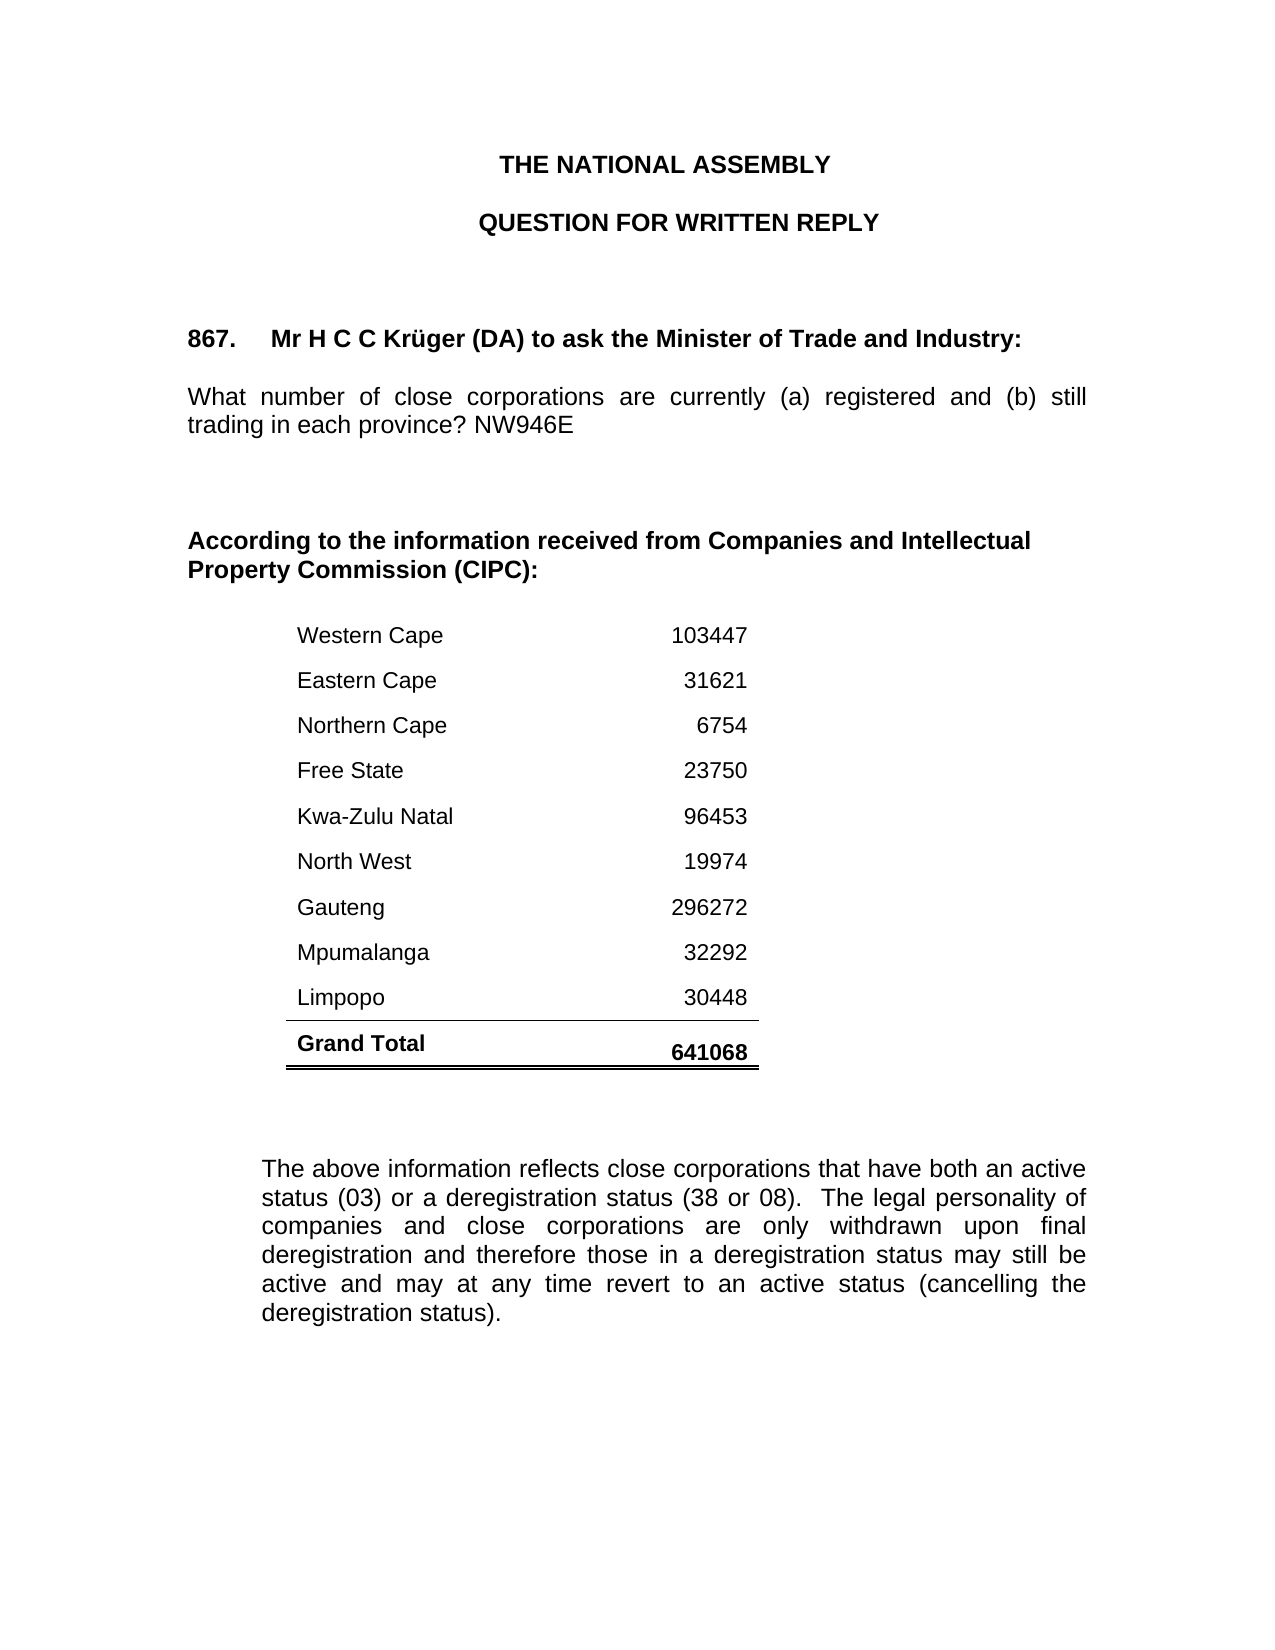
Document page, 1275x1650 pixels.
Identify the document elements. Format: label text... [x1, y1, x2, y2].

table_cell North West [286, 839, 625, 884]
table_cell 296272 [625, 884, 758, 929]
text What number of close corporations are currently (a) registered and (b) still trading in each province? NW946E [187, 382, 1087, 439]
table_cell 6754 [625, 703, 758, 748]
text According to the information received from Companies and Intellectual Property Commission (CIPC): [187, 526, 1087, 583]
table_cell Northern Cape [286, 703, 625, 748]
table_header Western Cape [286, 612, 625, 657]
table_cell Gauteng [286, 884, 625, 929]
table_cell Kwa-Zulu Natal [286, 793, 625, 839]
table_cell 30448 [625, 975, 758, 1020]
table_cell 641068 [625, 1021, 758, 1065]
text QUESTION FOR WRITTEN REPLY [187, 208, 1087, 237]
table_cell 23750 [625, 748, 758, 793]
table_header 103447 [625, 612, 758, 657]
table_cell Grand Total [286, 1021, 625, 1065]
table_cell 96453 [625, 793, 758, 839]
table_cell 19974 [625, 839, 758, 884]
text The above information reflects close corporations that have both an active status (03) or a deregistration status (38 or 08). The legal personality of companies and close corporations are only withdrawn upon final deregistration and therefore those in a deregistration status may still be active and may at any time revert to an active status (cancelling the deregistration status). [261, 1154, 1087, 1326]
table_cell Mpumalanga [286, 929, 625, 974]
table_cell 31621 [625, 658, 758, 703]
text 867. Mr H C C Krüger (DA) to ask the Minister of Trade and Industry: [187, 324, 1087, 352]
text THE NATIONAL ASSEMBLY [187, 150, 1087, 179]
table_cell Limpopo [286, 975, 625, 1020]
table_cell Free State [286, 748, 625, 793]
table_cell Eastern Cape [286, 658, 625, 703]
table_cell 32292 [625, 929, 758, 974]
